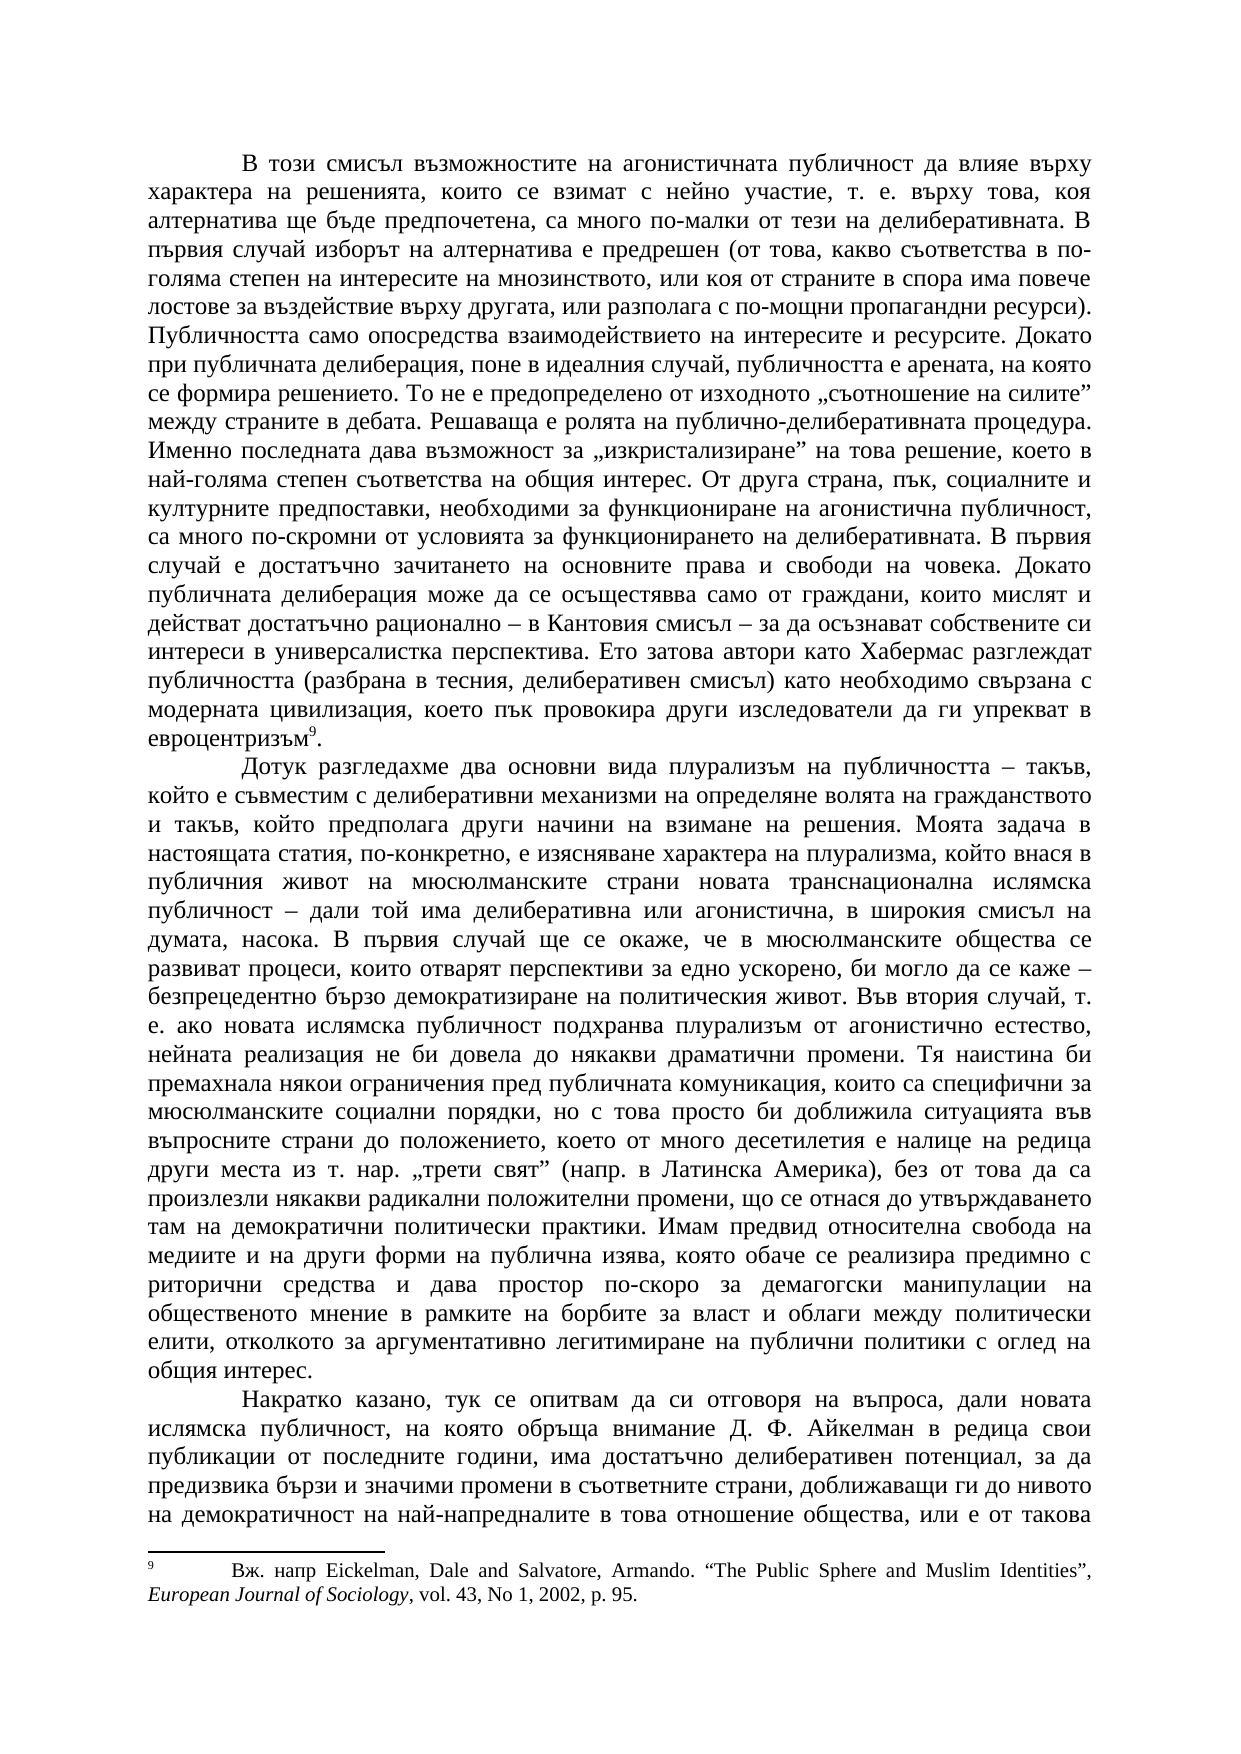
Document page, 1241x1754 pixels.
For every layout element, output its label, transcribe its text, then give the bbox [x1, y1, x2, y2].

text В този смисъл възможностите на агонистичната публичност да влияе върху характера на решенията, които се взимат с нейно участие, т. е. върху това, коя алтернатива ще бъде предпочетена, са много по-малки от тези на делиберативната. В първия случай изборът на алтернатива е предрешен (от това, какво съответства в по-голяма степен на интересите на мнозинството, или коя от страните в спора има повече лостове за въздействие върху другата, или разполага с по-мощни пропагандни ресурси). Публичността само опосредства взаимодействието на интересите и ресурсите. Докато при публичната делиберация, поне в идеалния случай, публичността е арената, на която се формира решението. То не е предопределено от изходното „съотношение на силите” между страните в дебата. Решаваща е ролята на публично-делиберативната процедура. Именно последната дава възможност за „изкристализиране” на това решение, което в най-голяма степен съответства на общия интерес. От друга страна, пък, социалните и културните предпоставки, необходими за функциониране на агонистична публичност, са много по-скромни от условията за функционирането на делиберативната. В първия случай е достатъчно зачитането на основните права и свободи на човека. Докато публичната делиберация може да се осъщестявва само от граждани, които мислят и действат достатъчно рационално – в Кантовия смисъл – за да осъзнават собствените си интереси в универсалистка перспектива. Ето затова автори като Хабермас разглеждат публичността (разбрана в тесния, делиберативен смисъл) като необходимо свързана с модерната цивилизация, което пък провокира други изследователи да ги упрекват в евроцентризъм. [148, 148, 1093, 751]
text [148, 1384, 1093, 1528]
text Дотук разгледахме два основни вида плурализъм на публичността – такъв, който е съвместим с делиберативни механизми на определяне волята на гражданството и такъв, който предполага други начини на взимане на решения. Моята задача в настоящата статия, по-конкретно, е изясняване характера на плурализма, който внася в публичния живот на мюсюлманските страни новата транснационална ислямска публичност – дали той има делиберативна или агонистична, в широкия смисъл на думата, насока. В първия случай ще се окаже, че в мюсюлманските общества се развиват процеси, които отварят перспективи за едно ускорено, би могло да се каже – безпрецедентно бързо демократизиране на политическия живот. Във втория случай, т. е. ако новата ислямска публичност подхранва плурализъм от агонистично естество, нейната реализация не би довела до някакви драматични промени. Тя наистина би премахнала някои ограничения пред публичната комуникация, които са специфични за мюсюлманските социални порядки, но с това просто би доближила ситуацията във въпросните страни до положението, което от много десетилетия е налице на редица други места из т. нар. „трети свят” (напр. в Латинска Америка), без от това да са произлезли някакви радикални положителни промени, що се отнася до утвърждаването там на демократични политически практики. Имам предвид относителна свобода на медиите и на други форми на публична изява, която обаче се реализира предимно с риторични средства и дава простор по-скоро за демагогски манипулации на общественото мнение в рамките на борбите за власт и облаги между политически елити, отколкото за аргументативно легитимиране на публични политики с оглед на общия интерес. [148, 751, 1093, 1384]
